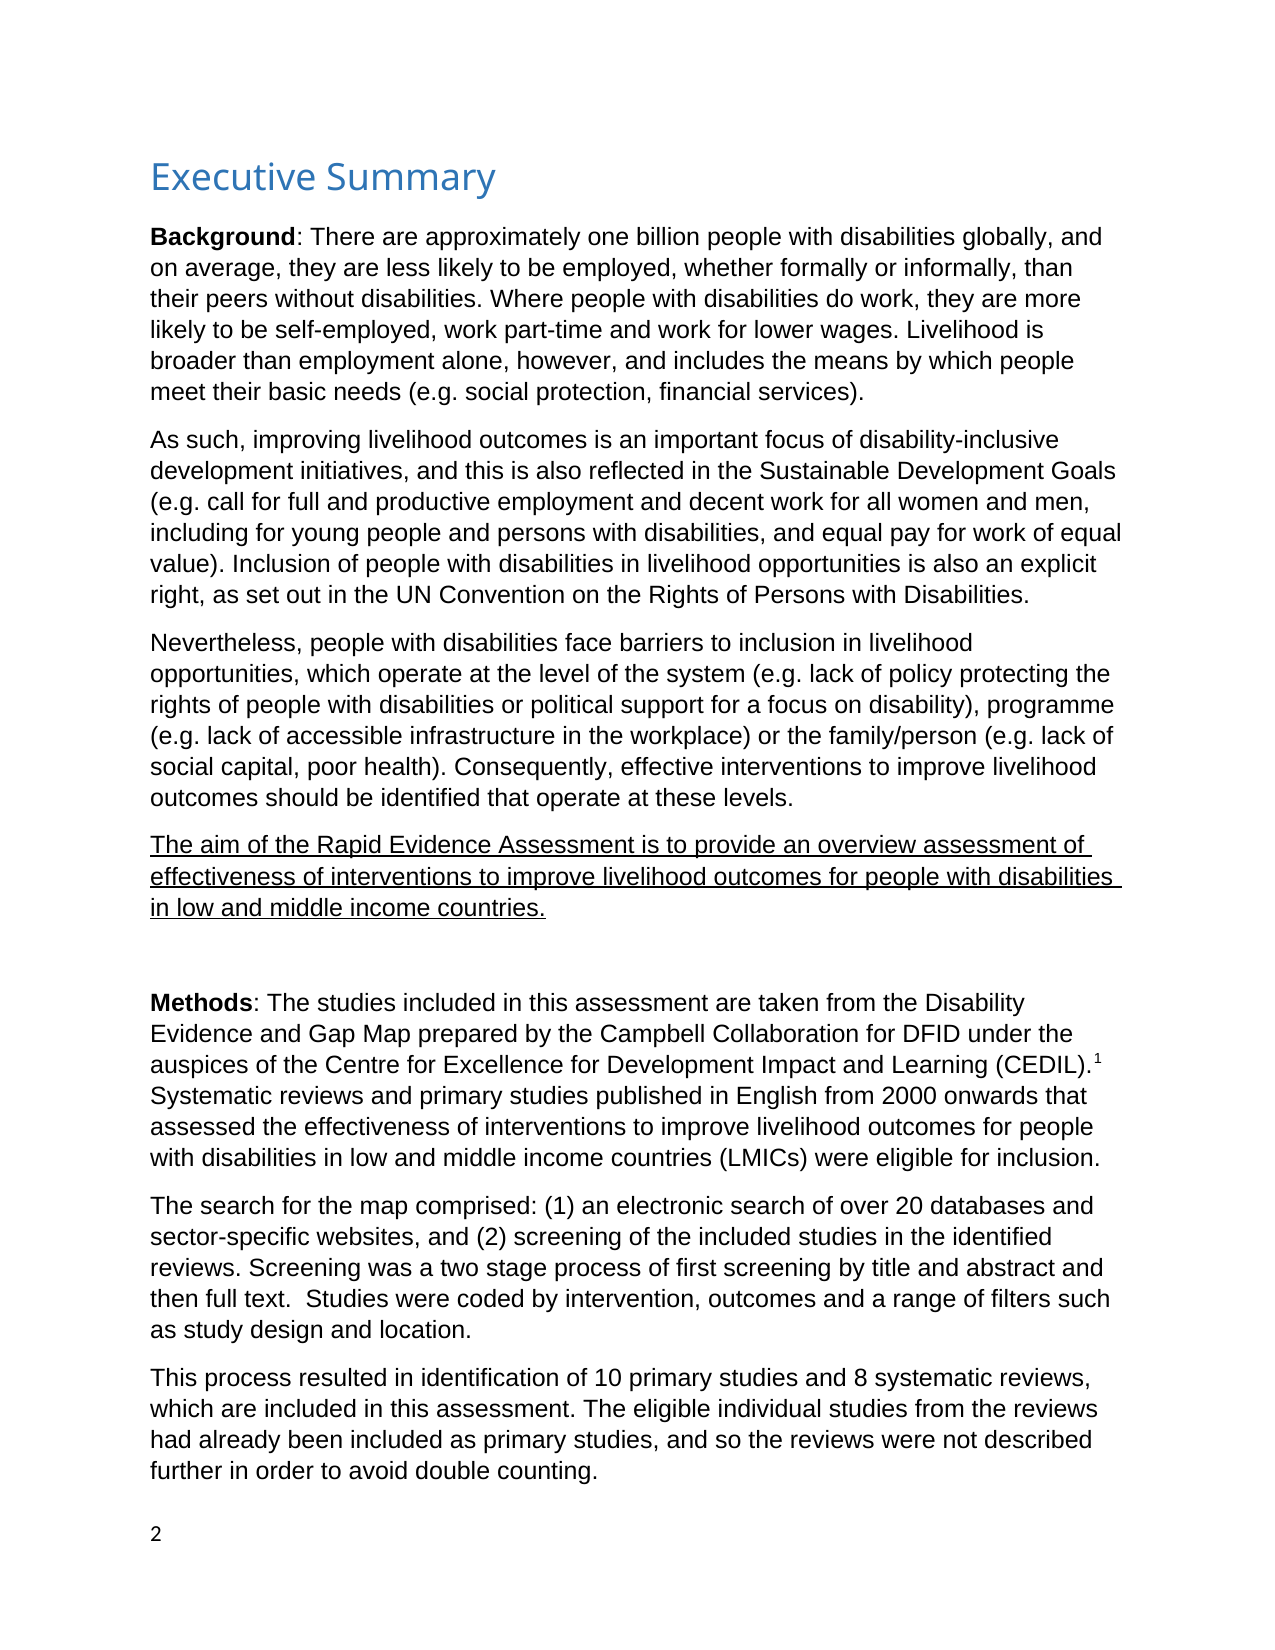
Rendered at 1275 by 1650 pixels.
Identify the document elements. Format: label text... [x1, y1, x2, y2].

text Background: There are approximately one billion people with disabilities globally, and on average, they are less likely to be employed, whether formally or informally, than their peers without disabilities. Where people with disabilities do work, they are more likely to be self-employed, work part-time and work for lower wages. Livelihood is broader than employment alone, however, and includes the means by which people meet their basic needs (e.g. social protection, financial services). [150, 222, 1125, 406]
text The aim of the Rapid Evidence Assessment is to provide an overview assessment of effectiveness of interventions to improve livelihood outcomes for people with disabilities in low and middle income countries. [150, 831, 1125, 921]
text Methods: The studies included in this assessment are taken from the Disability Evidence and Gap Map prepared by the Campbell Collaboration for DFID under the auspices of the Centre for Excellence for Development Impact and Learning (CEDIL).1 Systematic reviews and primary studies published in English from 2000 onwards that assessed the effectiveness of interventions to improve livelihood outcomes for people with disabilities in low and middle income countries (LMICs) were eligible for inclusion. [150, 988, 1125, 1172]
text Executive Summary [150, 150, 1125, 201]
text This process resulted in identification of 10 primary studies and 8 systematic reviews, which are included in this assessment. The eligible individual studies from the reviews had already been included as primary studies, and so the reviews were not described further in order to avoid double counting. [150, 1363, 1125, 1485]
text The search for the map comprised: (1) an electronic search of over 20 databases and sector-specific websites, and (2) screening of the included studies in the identified reviews. Screening was a two stage process of first screening by title and abstract and then full text. Studies were coded by intervention, outcomes and a range of filters such as study design and location. [150, 1191, 1125, 1344]
text As such, improving livelihood outcomes is an important focus of disability-inclusive development initiatives, and this is also reflected in the Sustainable Development Goals (e.g. call for full and productive employment and decent work for all women and men, including for young people and persons with disabilities, and equal pay for work of equal value). Inclusion of people with disabilities in livelihood opportunities is also an explicit right, as set out in the UN Convention on the Rights of Persons with Disabilities. [150, 425, 1125, 609]
text Nevertheless, people with disabilities face barriers to inclusion in livelihood opportunities, which operate at the level of the system (e.g. lack of policy protecting the rights of people with disabilities or political support for a focus on disability), programme (e.g. lack of accessible infrastructure in the workplace) or the family/person (e.g. lack of social capital, poor health). Consequently, effective interventions to improve livelihood outcomes should be identified that operate at these levels. [150, 628, 1125, 812]
